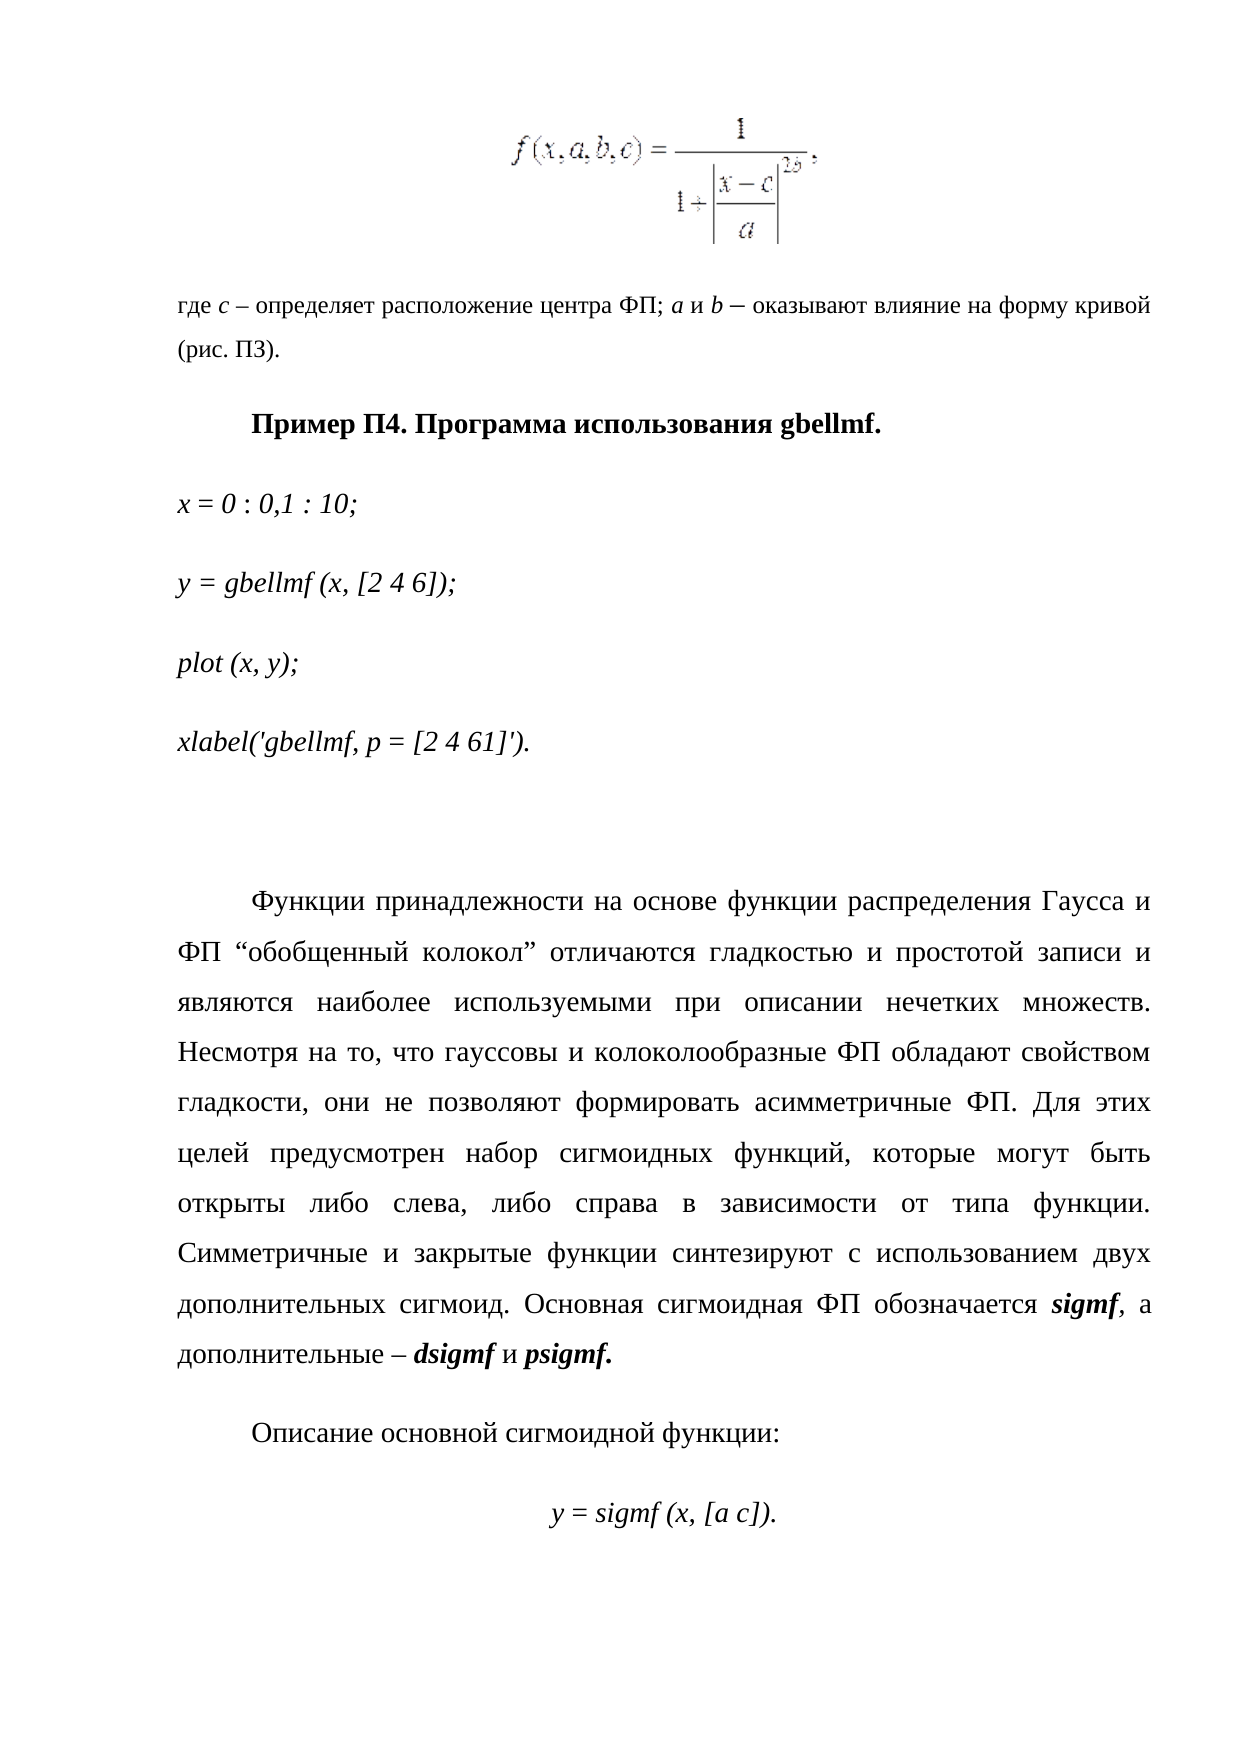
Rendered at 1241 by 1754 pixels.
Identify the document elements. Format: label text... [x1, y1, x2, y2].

text Описание основной сигмоидной функции: [177, 1416, 1152, 1449]
text где с – определяет расположение центра ФП; а и b – оказывают влияние на форму кривой (рис. ПЗ). [177, 286, 1152, 363]
text xlabel('gbellmf, р = [2 4 61]'). [177, 724, 1152, 758]
text plot (x, у); [177, 645, 1152, 678]
picture [510, 118, 819, 244]
text у = gbellmf (х, [2 4 6]); [177, 565, 1152, 599]
text Функции принадлежности на основе функции распределения Гаусса и ФП “обобщенный колокол” отличаются гладкостью и простотой записи и являются наиболее используемыми при описании нечетких множеств. Несмотря на то, что гауссовы и колоколообразные ФП обладают свойством гладкости, они не позволяют формировать асимметричные ФП. Для этих целей предусмотрен набор сигмоидных функций, которые могут быть открыты либо слева, либо справа в зависимости от типа функции. Симметричные и закрытые функции синтезируют с использованием двух дополнительных сигмоид. Основная сигмоидная ФП обозначается sigmf, а дополнительные – dsigmf и psigmf. [177, 883, 1152, 1370]
text Пример П4. Программа использования gbellmf. [177, 406, 1152, 440]
text х = 0 : 0,1 : 10; [177, 486, 1152, 519]
text у = sigmf (х, [a с]). [177, 1495, 1152, 1529]
